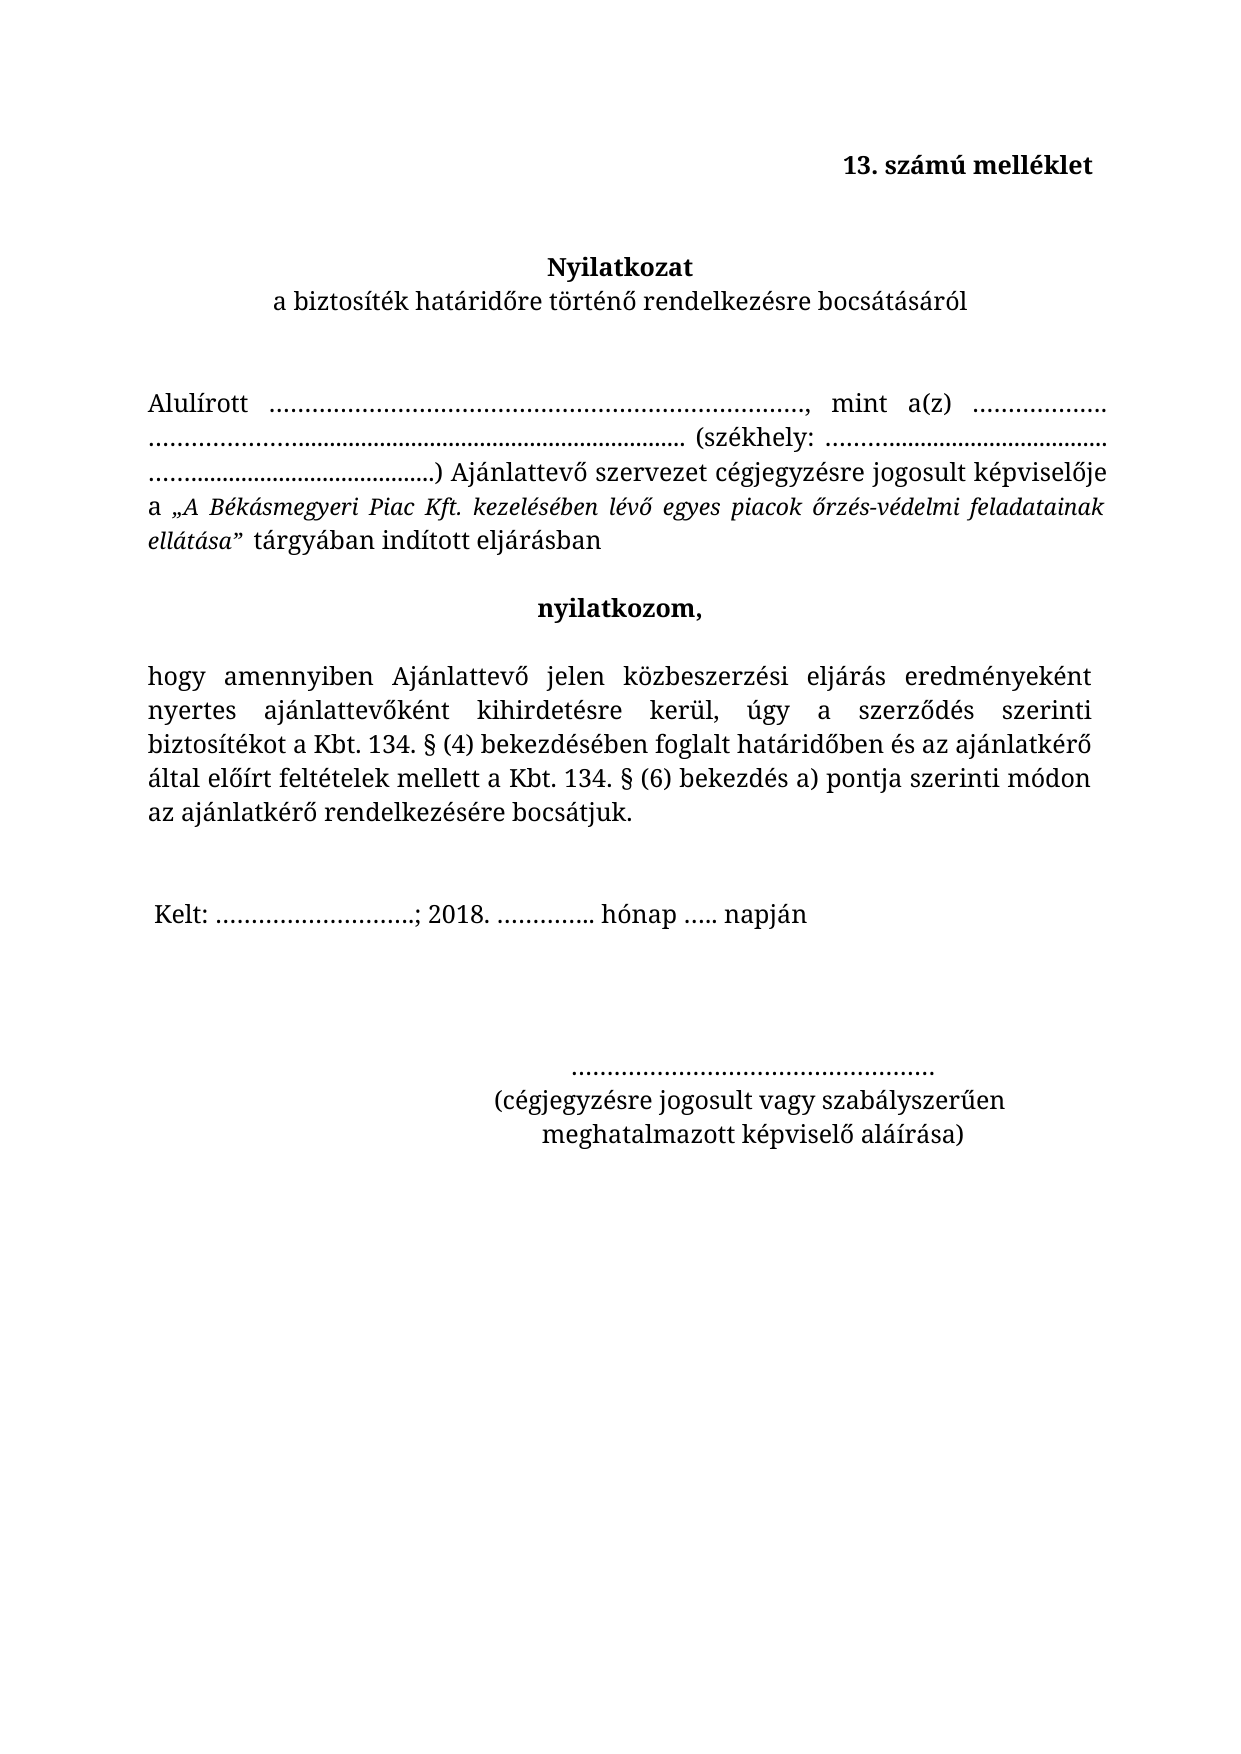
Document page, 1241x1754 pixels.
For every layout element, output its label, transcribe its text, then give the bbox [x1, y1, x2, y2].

text a biztosíték határidőre történő rendelkezésre bocsátásáról [148, 284, 1093, 318]
text (cégjegyzésre jogosult vagy szabályszerűen [148, 1083, 1093, 1117]
text …………………………………………… [148, 1048, 1093, 1083]
text nyilatkozom, [148, 590, 1093, 624]
text meghatalmazott képviselő aláírása) [148, 1117, 1093, 1151]
text hogy amennyiben Ajánlattevő jelen közbeszerzési eljárás eredményeként nyertes ajánlattevőként kihirdetésre kerül, úgy a szerződés szerinti biztosítékot a Kbt. 134. § (4) bekezdésében foglalt határidőben és az ajánlatkérő által előírt feltételek mellett a Kbt. 134. § (6) bekezdés a) pontja szerinti módon az ajánlatkérő rendelkezésére bocsátjuk. [148, 658, 1093, 829]
text Alulírott …………………………………………………………………, mint a(z) ……………….………………….............................................................. (székhely: ………...................................…….......................................) Ajánlattevő szervezet cégjegyzésre jogosult képviselője a „A Békásmegyeri Piac Kft. kezelésében lévő egyes piacok őrzés-védelmi feladatainak ellátása” tárgyában indított eljárásban [148, 386, 1108, 556]
text Kelt: ……………………….; 2018. ………….. hónap ….. napján [154, 897, 1093, 931]
text Nyilatkozat [148, 250, 1093, 284]
text 13. számú melléklet [148, 148, 1093, 182]
